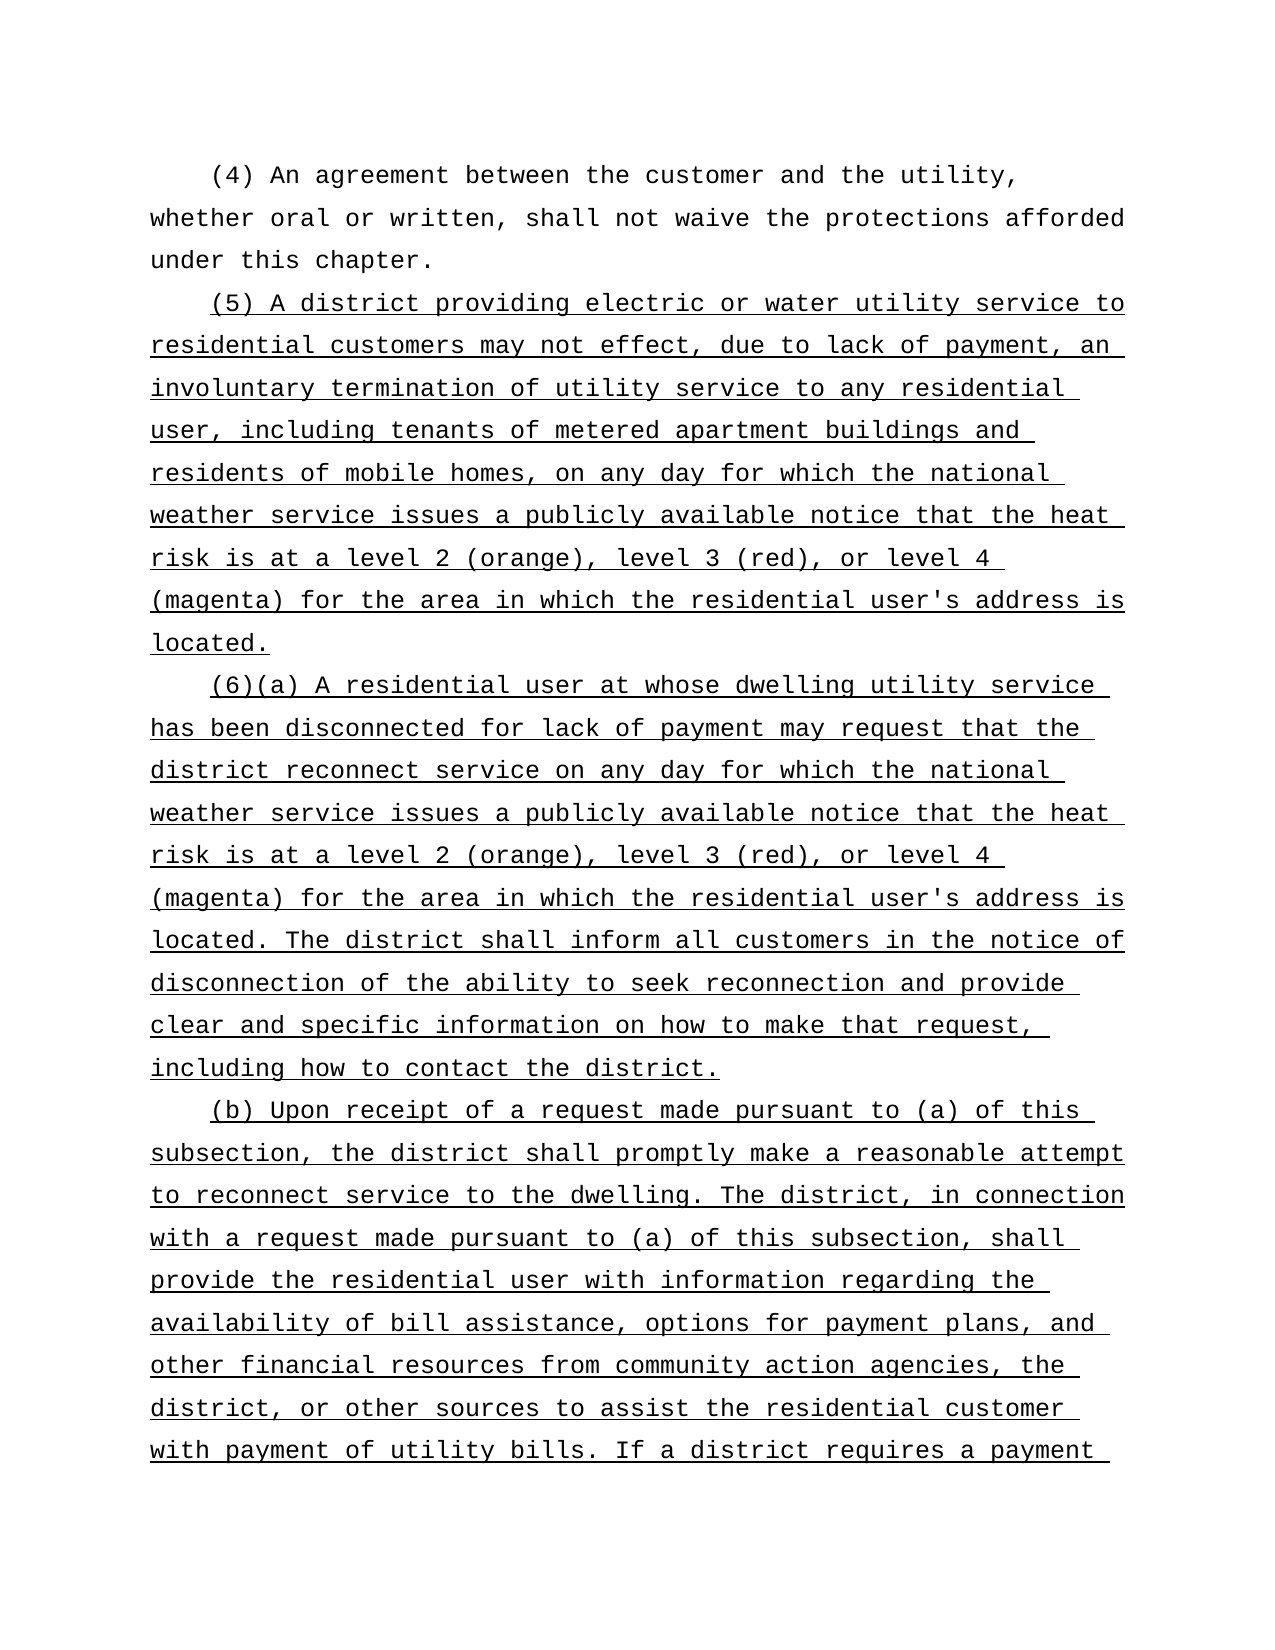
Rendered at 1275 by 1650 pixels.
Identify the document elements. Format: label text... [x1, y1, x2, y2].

text (5) A district providing electric or water utility service to residential customers may not effect, due to lack of payment, an involuntary termination of utility service to any residential user, including tenants of metered apartment buildings and residents of mobile homes, on any day for which the national weather service issues a publicly available notice that the heat risk is at a level 2 (orange), level 3 (red), or level 4 (magenta) for the area in which the residential user's address is located. [150, 528, 1125, 611]
text (5) A district providing electric or water utility service to residential customers may not effect, due to lack of payment, an involuntary termination of utility service to any residential user, including tenants of metered apartment buildings and residents of mobile homes, on any day for which the national weather service issues a publicly available notice that the heat risk is at a level 2 (orange), level 3 (red), or level 4 (magenta) for the area in which the residential user's address is located. [150, 277, 1125, 356]
text (5) A district providing electric or water utility service to residential customers may not effect, due to lack of payment, an involuntary termination of utility service to any residential user, including tenants of metered apartment buildings and residents of mobile homes, on any day for which the national weather service issues a publicly available notice that the heat risk is at a level 2 (orange), level 3 (red), or level 4 (magenta) for the area in which the residential user's address is located. [150, 358, 1125, 526]
text (6)(a) A residential user at whose dwelling utility service has been disconnected for lack of payment may request that the district reconnect service on any day for which the national weather service issues a publicly available notice that the heat risk is at a level 2 (orange), level 3 (red), or level 4 (magenta) for the area in which the residential user's address is located. The district shall inform all customers in the notice of disconnection of the ability to seek reconnection and provide clear and specific information on how to make that request, including how to contact the district. [150, 910, 1125, 951]
text (4) An agreement between the customer and the utility, whether oral or written, shall not waive the protections afforded under this chapter. [150, 150, 1125, 277]
text (6)(a) A residential user at whose dwelling utility service has been disconnected for lack of payment may request that the district reconnect service on any day for which the national weather service issues a publicly available notice that the heat risk is at a level 2 (orange), level 3 (red), or level 4 (magenta) for the area in which the residential user's address is located. The district shall inform all customers in the notice of disconnection of the ability to seek reconnection and provide clear and specific information on how to make that request, including how to contact the district. [150, 825, 1125, 909]
text (5) A district providing electric or water utility service to residential customers may not effect, due to lack of payment, an involuntary termination of utility service to any residential user, including tenants of metered apartment buildings and residents of mobile homes, on any day for which the national weather service issues a publicly available notice that the heat risk is at a level 2 (orange), level 3 (red), or level 4 (magenta) for the area in which the residential user's address is located. [150, 613, 1125, 660]
text (6)(a) A residential user at whose dwelling utility service has been disconnected for lack of payment may request that the district reconnect service on any day for which the national weather service issues a publicly available notice that the heat risk is at a level 2 (orange), level 3 (red), or level 4 (magenta) for the area in which the residential user's address is located. The district shall inform all customers in the notice of disconnection of the ability to seek reconnection and provide clear and specific information on how to make that request, including how to contact the district. [150, 953, 1125, 1085]
text (6)(a) A residential user at whose dwelling utility service has been disconnected for lack of payment may request that the district reconnect service on any day for which the national weather service issues a publicly available notice that the heat risk is at a level 2 (orange), level 3 (red), or level 4 (magenta) for the area in which the residential user's address is located. The district shall inform all customers in the notice of disconnection of the ability to seek reconnection and provide clear and specific information on how to make that request, including how to contact the district. [150, 660, 1125, 824]
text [150, 1208, 1125, 1467]
